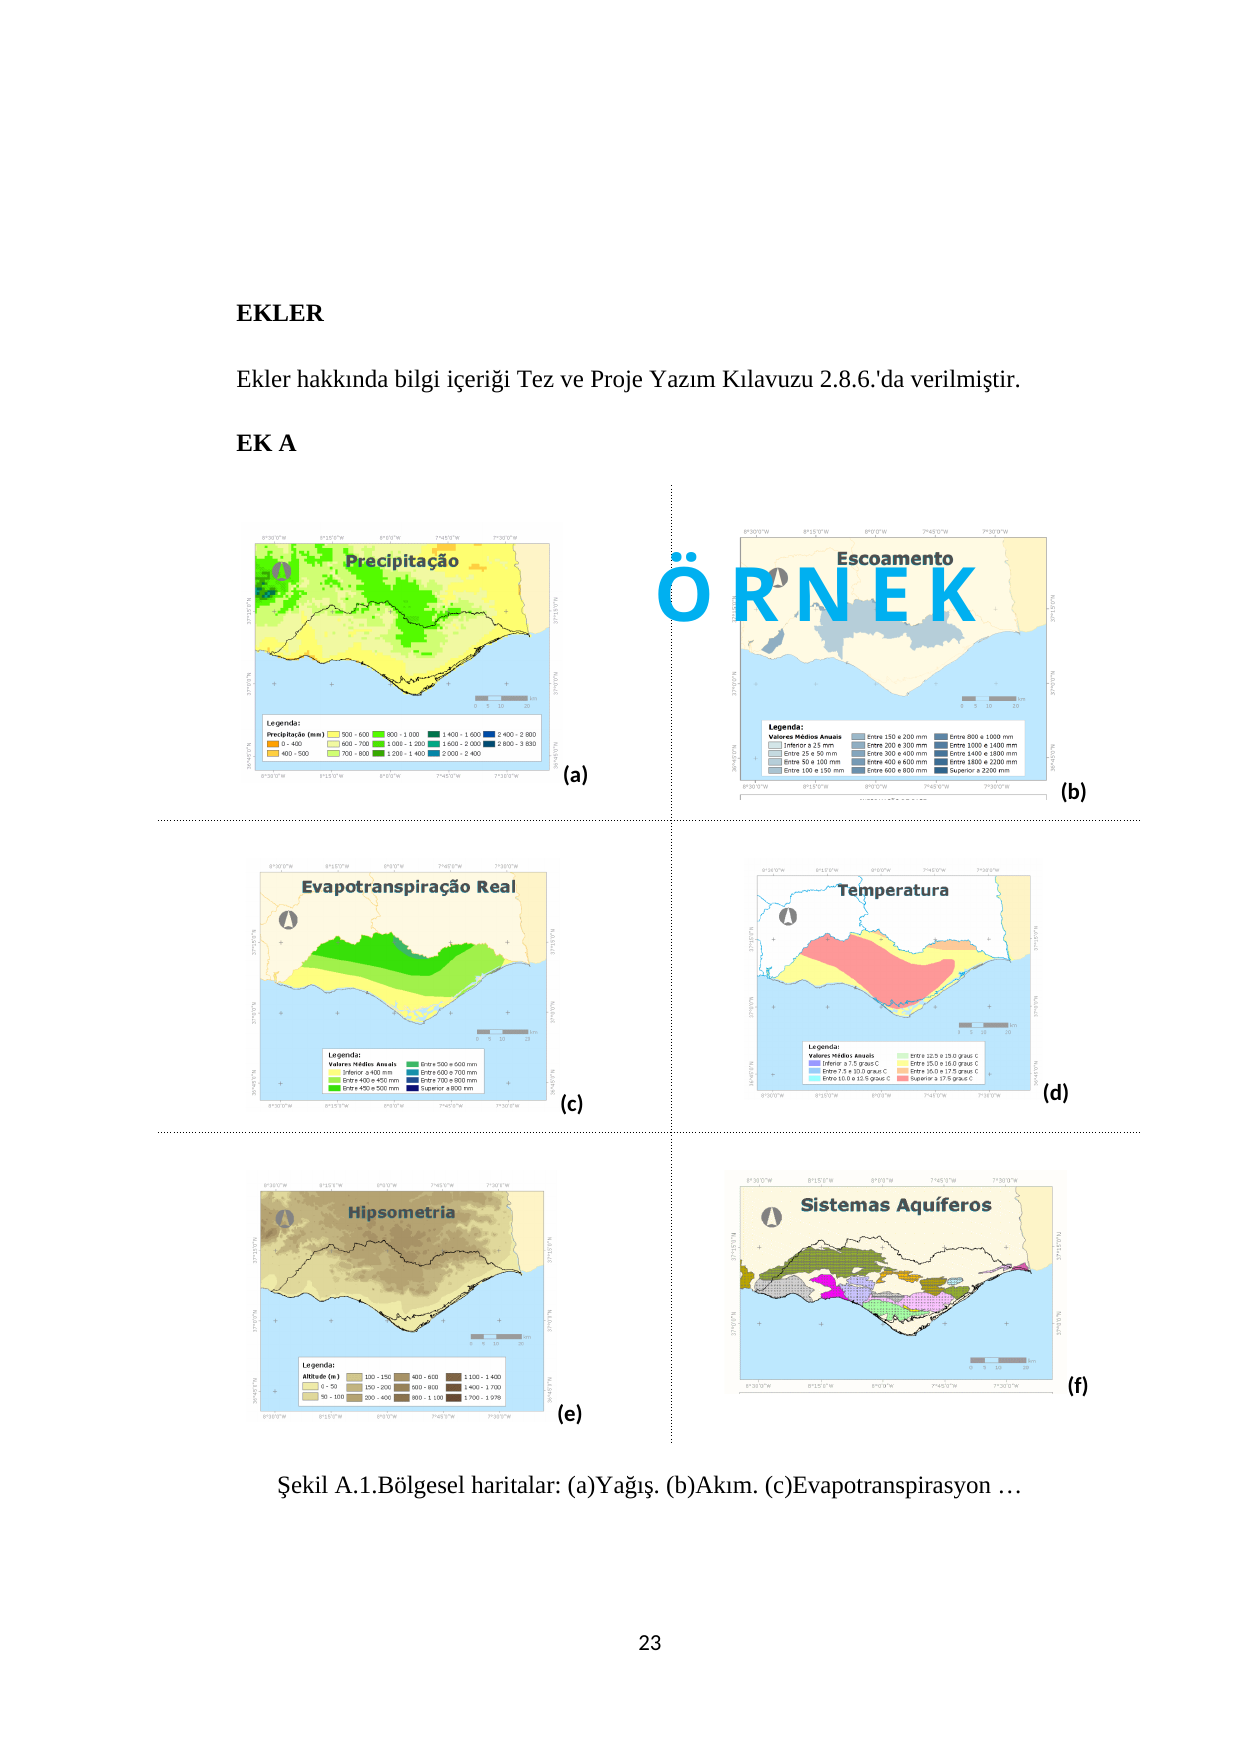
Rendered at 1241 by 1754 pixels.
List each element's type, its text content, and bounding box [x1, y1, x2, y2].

table_header (b) [671, 485, 1141, 820]
picture [724, 1170, 1067, 1394]
picture [240, 522, 563, 783]
subtitle EK A [236, 428, 1063, 457]
picture [246, 1170, 557, 1422]
text Şekil A.1.Bölgesel haritalar: (a)Yağış. (b)Akım. (c)Evapotranspirasyon … [236, 1471, 1063, 1499]
picture [245, 858, 560, 1112]
text Ekler hakkında bilgi içeriği Tez ve Proje Yazım Kılavuzu 2.8.6.'da verilmiştir. [236, 364, 1063, 393]
table_cell (e) [158, 1132, 671, 1442]
picture [743, 858, 1043, 1100]
table_cell (c) [158, 820, 671, 1132]
table_header (a) [158, 485, 671, 820]
table_cell (d) [671, 820, 1141, 1132]
table_cell (f) [671, 1132, 1141, 1442]
subtitle EKLER [236, 298, 1063, 326]
picture [726, 522, 1061, 800]
